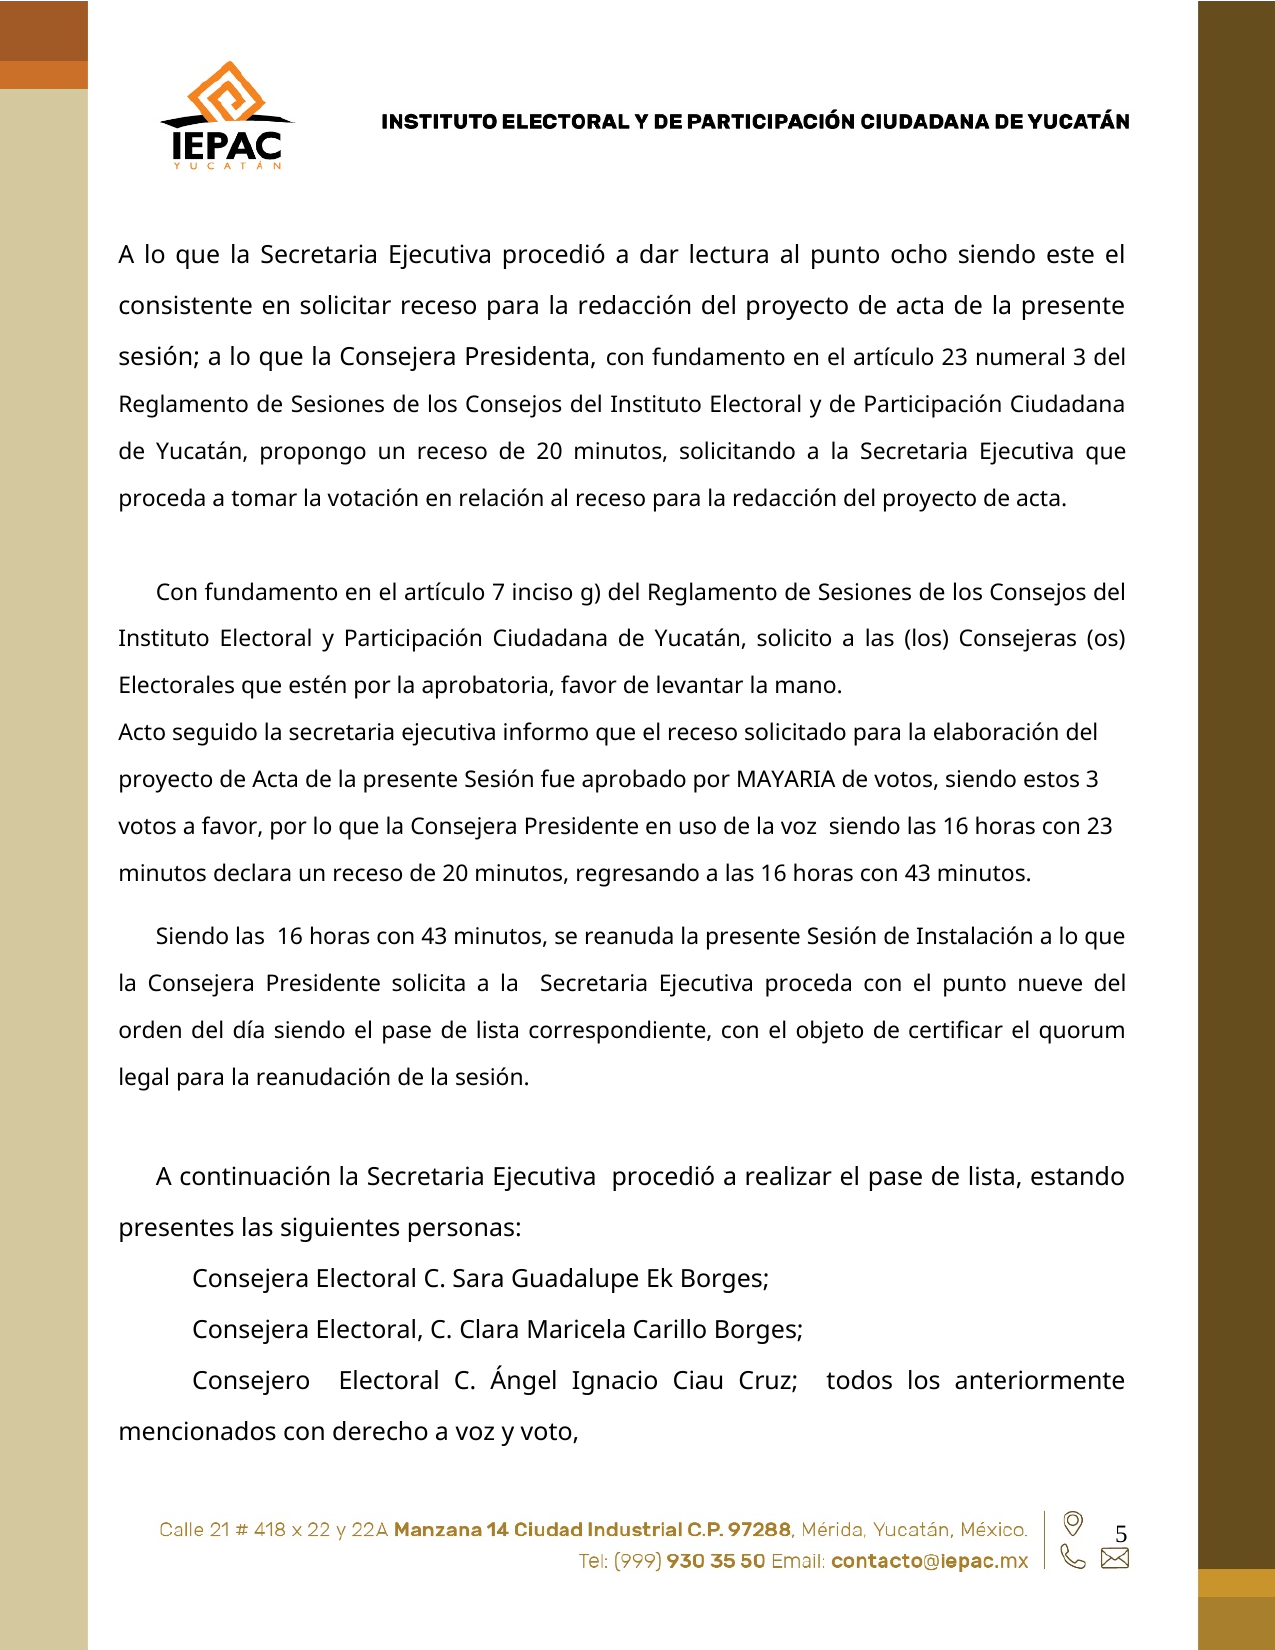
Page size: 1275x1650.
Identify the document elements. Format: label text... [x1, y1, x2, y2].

text Consejera Electoral C. Sara Guadalupe Ek Borges; [118, 1261, 1127, 1295]
text Con fundamento en el artículo 7 inciso g) del Reglamento de Sesiones de los Consejos del Instituto Electoral y Participación Ciudadana de Yucatán, solicito a las (los) Consejeras (os) Electorales que estén por la aprobatoria, favor de levantar la mano. [118, 576, 1127, 701]
text Consejero Electoral C. Ángel Ignacio Ciau Cruz; todos los anteriormente mencionados con derecho a voz y voto, [118, 1363, 1127, 1448]
text A lo que la Secretaria Ejecutiva procedió a dar lectura al punto ocho siendo este el consistente en solicitar receso para la redacción del proyecto de acta de la presente sesión; a lo que la Consejera Presidenta, con fundamento en el artículo 23 numeral 3 del Reglamento de Sesiones de los Consejos del Instituto Electoral y de Participación Ciudadana de Yucatán, propongo un receso de 20 minutos, solicitando a la Secretaria Ejecutiva que proceda a tomar la votación en relación al receso para la redacción del proyecto de acta. [118, 236, 1127, 513]
text Consejera Electoral, C. Clara Maricela Carillo Borges; [118, 1312, 1127, 1346]
picture [0, 1, 1275, 1650]
text Acto seguido la secretaria ejecutiva informo que el receso solicitado para la elaboración del proyecto de Acta de la presente Sesión fue aprobado por MAYARIA de votos, siendo estos 3 votos a favor, por lo que la Consejera Presidente en uso de la voz siendo las 16 horas con 23 minutos declara un receso de 20 minutos, regresando a las 16 horas con 43 minutos. [118, 716, 1127, 888]
text Siendo las 16 horas con 43 minutos, se reanuda la presente Sesión de Instalación a lo que la Consejera Presidente solicita a la Secretaria Ejecutiva proceda con el punto nueve del orden del día siendo el pase de lista correspondiente, con el objeto de certificar el quorum legal para la reanudación de la sesión. [118, 920, 1127, 1092]
text A continuación la Secretaria Ejecutiva procedió a realizar el pase de lista, estando presentes las siguientes personas: [118, 1159, 1127, 1244]
